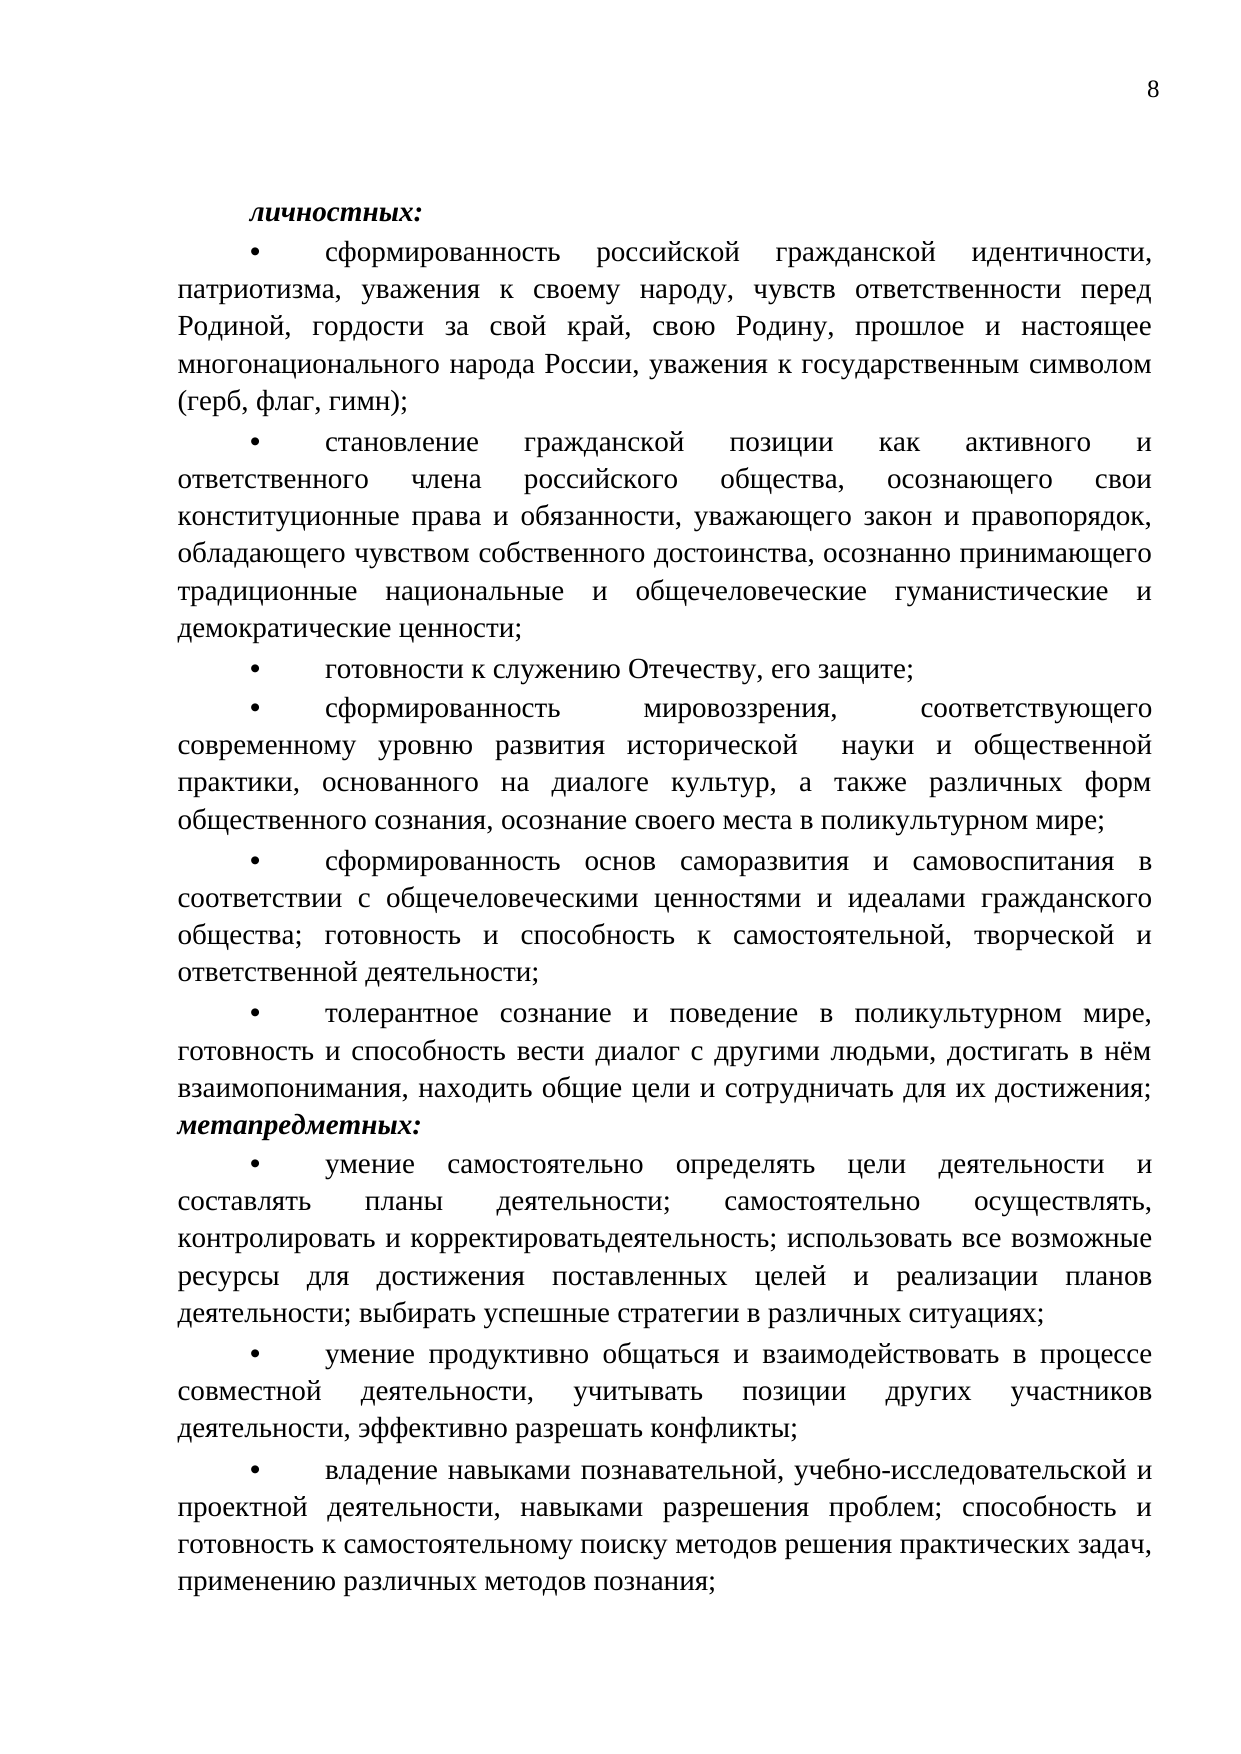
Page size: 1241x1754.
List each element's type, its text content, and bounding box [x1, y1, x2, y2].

list толерантное сознание и поведение в поликультурном мире, готовность и способность вести диалог с другими людьми, достигать в нём взаимопонимания, находить общие цели и сотрудничать для их достижения; метапредметных: [177, 996, 1153, 1141]
list сформированность мировоззрения, соответствующего современному уровню развития исторической науки и общественной практики, основанного на диалоге культур, а также различных форм общественного сознания, осознание своего места в поликультурном мире; [177, 690, 1153, 835]
list становление гражданской позиции как активного и ответственного члена российского общества, осознающего свои конституционные права и обязанности, уважающего закон и правопорядок, обладающего чувством собственного достоинства, осознанно принимающего традиционные национальные и общечеловеческие гуманистические и демократические ценности; [177, 424, 1153, 643]
list сформированность российской гражданской идентичности, патриотизма, уважения к своему народу, чувств ответственности перед Родиной, гордости за свой край, свою Родину, прошлое и настоящее многонационального народа России, уважения к государственным символом (герб, флаг, гимн); [177, 234, 1153, 416]
list сформированность основ саморазвития и самовоспитания в соответствии с общечеловеческими ценностями и идеалами гражданского общества; готовность и способность к самостоятельной, творческой и ответственной деятельности; [177, 843, 1153, 988]
list умение самостоятельно определять цели деятельности и составлять планы деятельности; самостоятельно осуществлять, контролировать и корректироватьдеятельность; использовать все возможные ресурсы для достижения поставленных целей и реализации планов деятельности; выбирать успешные стратегии в различных ситуациях; [177, 1146, 1153, 1328]
text личностных: [249, 194, 1159, 227]
list готовности к служению Отечеству, его защите; [177, 651, 1153, 685]
list владение навыками познавательной, учебно-исследовательской и проектной деятельности, навыками разрешения проблем; способность и готовность к самостоятельному поиску методов решения практических задач, применению различных методов познания; [177, 1452, 1153, 1597]
list умение продуктивно общаться и взаимодействовать в процессе совместной деятельности, учитывать позиции других участников деятельности, эффективно разрешать конфликты; [177, 1336, 1153, 1444]
